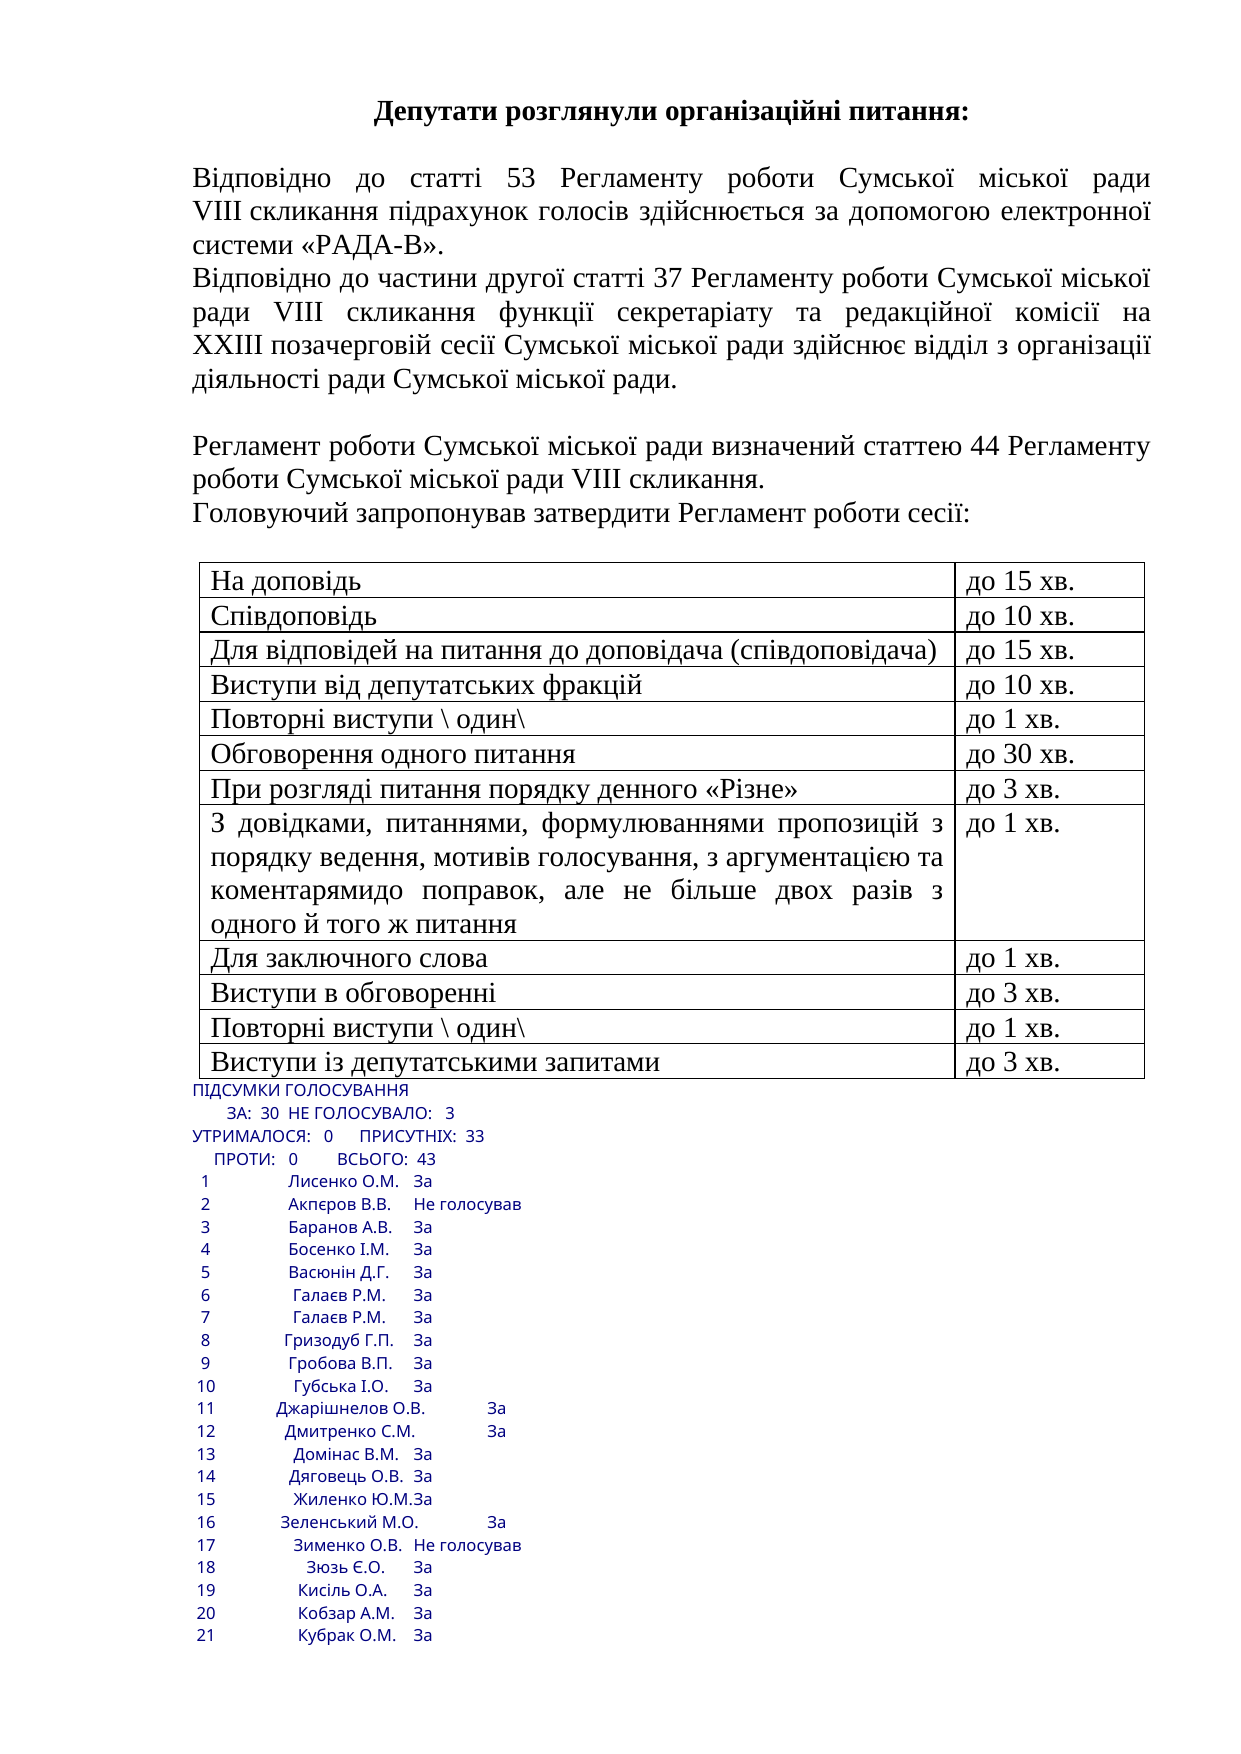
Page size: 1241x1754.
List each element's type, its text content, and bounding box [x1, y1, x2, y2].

text 16 Зеленський М.О. За [192, 1510, 1152, 1533]
text 15 Жиленко Ю.М. За [192, 1488, 1152, 1510]
table_cell до 15 хв. [956, 633, 1144, 666]
text 1 Лисенко О.М. За [192, 1170, 1152, 1192]
text Головуючий запропонував затвердити Регламент роботи сесії: [192, 495, 1152, 529]
text 14 Дяговець О.В. За [192, 1465, 1152, 1488]
text ЗА: 30 НЕ ГОЛОСУВАЛО: 3 [192, 1102, 1152, 1124]
table_cell до 3 хв. [956, 975, 1144, 1009]
text 8 Гризодуб Г.П. За [192, 1329, 1152, 1351]
text 11 Джарішнелов О.В. За [192, 1397, 1152, 1419]
table_cell Для заключного слова [200, 941, 954, 974]
text 18 Зюзь Є.О. За [192, 1556, 1152, 1578]
table_cell до 10 хв. [956, 598, 1144, 631]
text 10 Губська І.О. За [192, 1374, 1152, 1397]
text 9 Гробова В.П. За [192, 1351, 1152, 1374]
table_cell до 3 хв. [956, 771, 1144, 804]
table_cell Повторні виступи \ один\ [200, 702, 954, 735]
text 19 Кисіль О.А. За [192, 1578, 1152, 1601]
table_cell При розгляді питання порядку денного «Різне» [200, 771, 954, 804]
table_cell до 1 хв. [956, 941, 1144, 974]
text Відповідно до частини другої статті 37 Регламенту роботи Сумської міської ради VІII скликання функції секретаріату та редакційної комісії на XХІІІ позачерговій сесії Сумської міської ради здійснює відділ з організації діяльності ради Сумської міської ради. [192, 260, 1152, 394]
table_cell З довідками, питаннями, формулюваннями пропозицій з порядку ведення, мотивів голосування, з аргументацією та коментарямидо поправок, але не більше двох разів з одного й того ж питання [200, 805, 954, 939]
table_cell Повторні виступи \ один\ [200, 1010, 954, 1043]
table_cell до 3 хв. [956, 1044, 1144, 1078]
text УТРИМАЛОСЯ: 0 ПРИСУТНІХ: 33 [192, 1124, 1152, 1147]
text 3 Баранов А.В. За [192, 1215, 1152, 1238]
table_cell до 30 хв. [956, 736, 1144, 770]
table_header до 15 хв. [956, 563, 1144, 597]
text 13 Домінас В.М. За [192, 1442, 1152, 1465]
table_cell Обговорення одного питання [200, 736, 954, 770]
table_cell до 1 хв. [956, 702, 1144, 735]
text Відповідно до статті 53 Регламенту роботи Сумської міської ради VІІI скликання підрахунок голосів здійснюється за допомогою електронної системи «РАДА-В». [192, 160, 1152, 260]
table_cell Для відповідей на питання до доповідача (співдоповідача) [200, 633, 954, 666]
text 20 Кобзар А.М. За [192, 1601, 1152, 1624]
text 2 Акпєров В.В. Не голосував [192, 1192, 1152, 1215]
text 21 Кубрак О.М. За [192, 1624, 1152, 1647]
text Депутати розглянули організаційні питання: [192, 93, 1152, 126]
table_cell Виступи із депутатськими запитами [200, 1044, 954, 1078]
table_header На доповідь [200, 563, 954, 597]
table_cell Співдоповідь [200, 598, 954, 631]
text 7 Галаєв Р.М. За [192, 1306, 1152, 1329]
table_cell до 1 хв. [956, 1010, 1144, 1043]
text ПРОТИ: 0 ВСЬОГО: 43 [192, 1147, 1152, 1170]
table_cell до 10 хв. [956, 667, 1144, 701]
text 12 Дмитренко С.М. За [192, 1419, 1152, 1442]
table_cell Виступи в обговоренні [200, 975, 954, 1009]
text 6 Галаєв Р.М. За [192, 1283, 1152, 1306]
text Регламент роботи Сумської міської ради визначений статтею 44 Регламенту роботи Сумської міської ради VІII скликання. [192, 428, 1152, 495]
text ПІДСУМКИ ГОЛОСУВАННЯ [192, 1079, 1152, 1102]
text 5 Васюнін Д.Г. За [192, 1261, 1152, 1283]
text 4 Босенко І.М. За [192, 1238, 1152, 1261]
table_cell Виступи від депутатських фракцій [200, 667, 954, 701]
text 17 Зименко О.В. Не голосував [192, 1533, 1152, 1556]
table_cell до 1 хв. [956, 805, 1144, 939]
